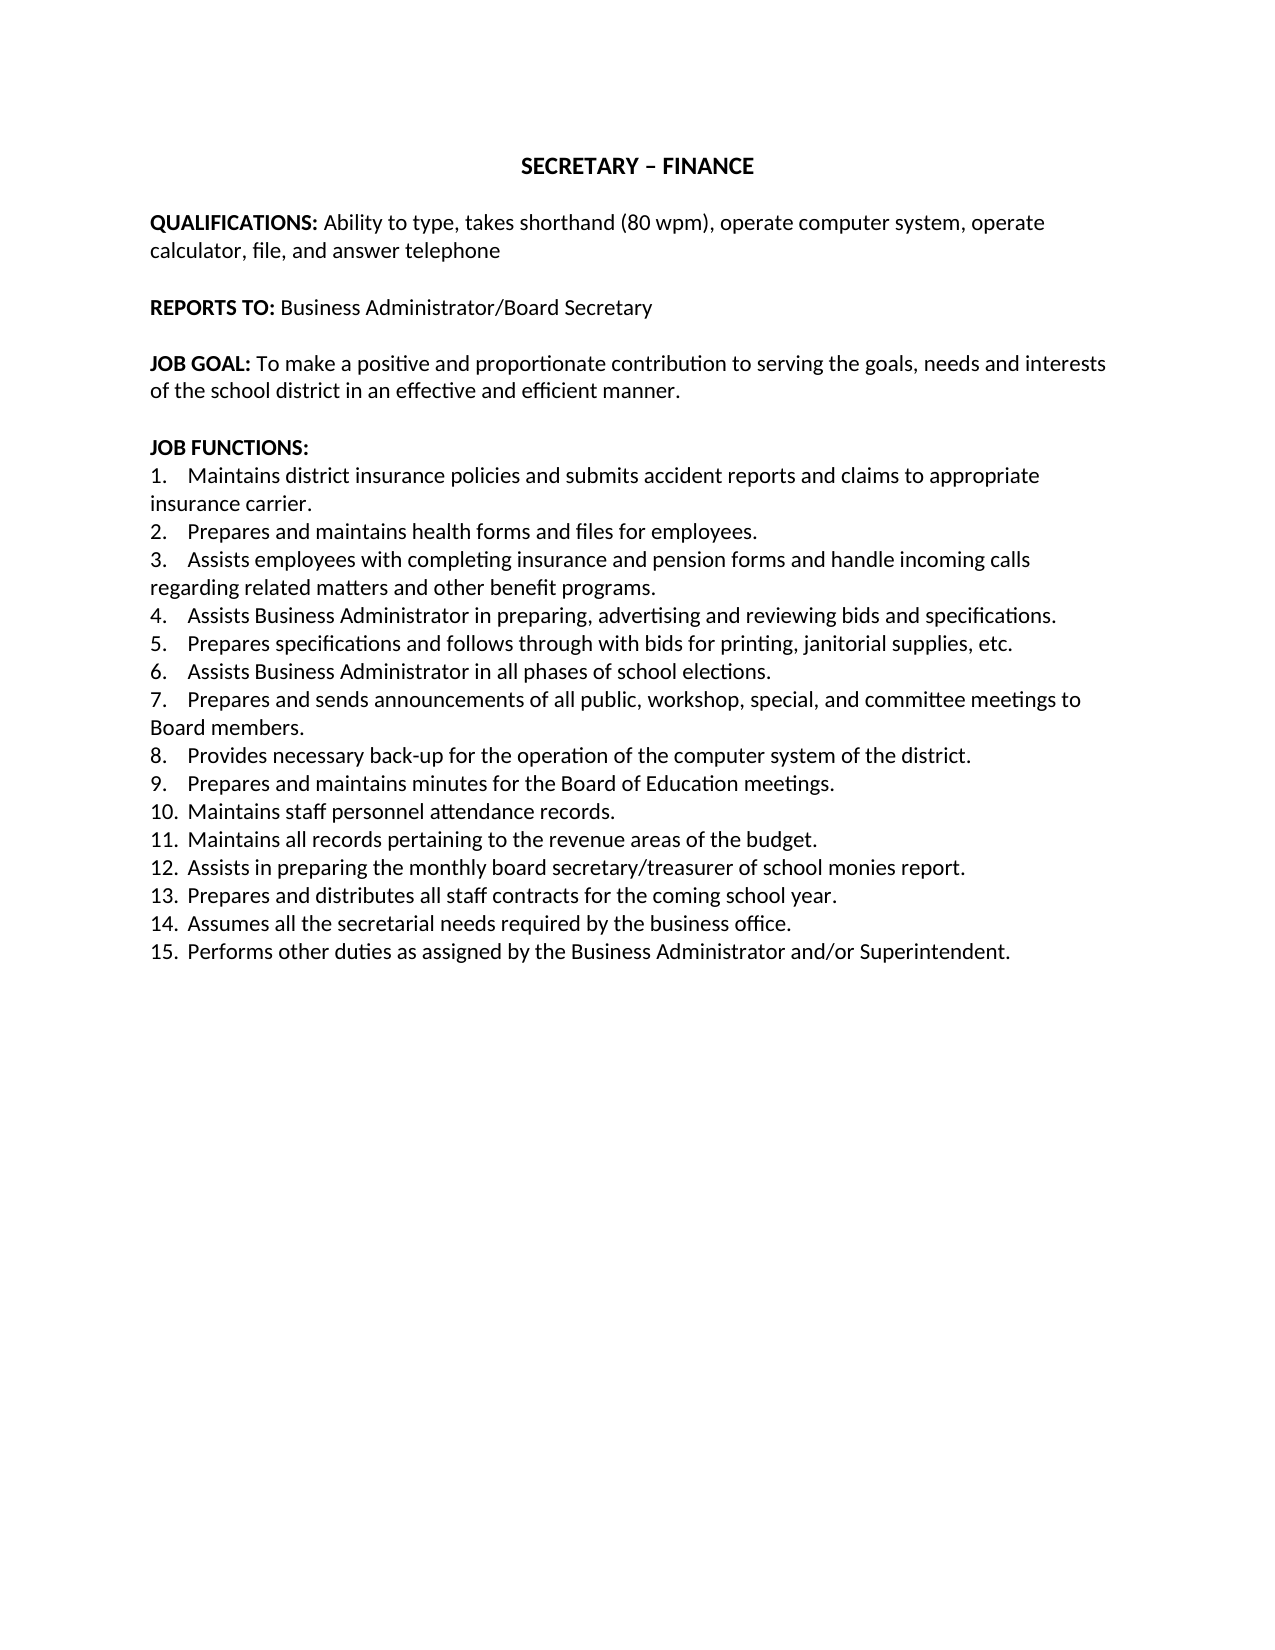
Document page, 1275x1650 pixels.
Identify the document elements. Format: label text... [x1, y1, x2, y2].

list Assists Business Administrator in preparing, advertising and reviewing bids and specifications. [150, 601, 1125, 629]
list Maintains all records pertaining to the revenue areas of the budget. [150, 825, 1125, 853]
list Prepares and maintains minutes for the Board of Education meetings. [150, 769, 1125, 797]
list Maintains district insurance policies and submits accident reports and claims to appropriate insurance carrier. [150, 461, 1125, 517]
list Performs other duties as assigned by the Business Administrator and/or Superintendent. [150, 937, 1125, 965]
list Prepares and sends announcements of all public, workshop, special, and committee meetings to Board members. [150, 685, 1125, 741]
text JOB FUNCTIONS: [150, 433, 1125, 461]
list Prepares and distributes all staff contracts for the coming school year. [150, 881, 1125, 909]
list Assumes all the secretarial needs required by the business office. [150, 909, 1125, 937]
list Prepares specifications and follows through with bids for printing, janitorial supplies, etc. [150, 629, 1125, 657]
list Assists employees with completing insurance and pension forms and handle incoming calls regarding related matters and other benefit programs. [150, 545, 1125, 601]
list Assists in preparing the monthly board secretary/treasurer of school monies report. [150, 853, 1125, 881]
list Provides necessary back-up for the operation of the computer system of the district. [150, 741, 1125, 769]
text REPORTS TO: Business Administrator/Board Secretary [150, 293, 1125, 321]
list Assists Business Administrator in all phases of school elections. [150, 657, 1125, 685]
list Maintains staff personnel attendance records. [150, 797, 1125, 825]
list Prepares and maintains health forms and files for employees. [150, 517, 1125, 545]
text JOB GOAL: To make a positive and proportionate contribution to serving the goals, needs and interests of the school district in an effective and efficient manner. [150, 349, 1125, 405]
text QUALIFICATIONS: Ability to type, takes shorthand (80 wpm), operate computer system, operate calculator, file, and answer telephone [150, 208, 1125, 264]
text SECRETARY – FINANCE [150, 150, 1125, 181]
